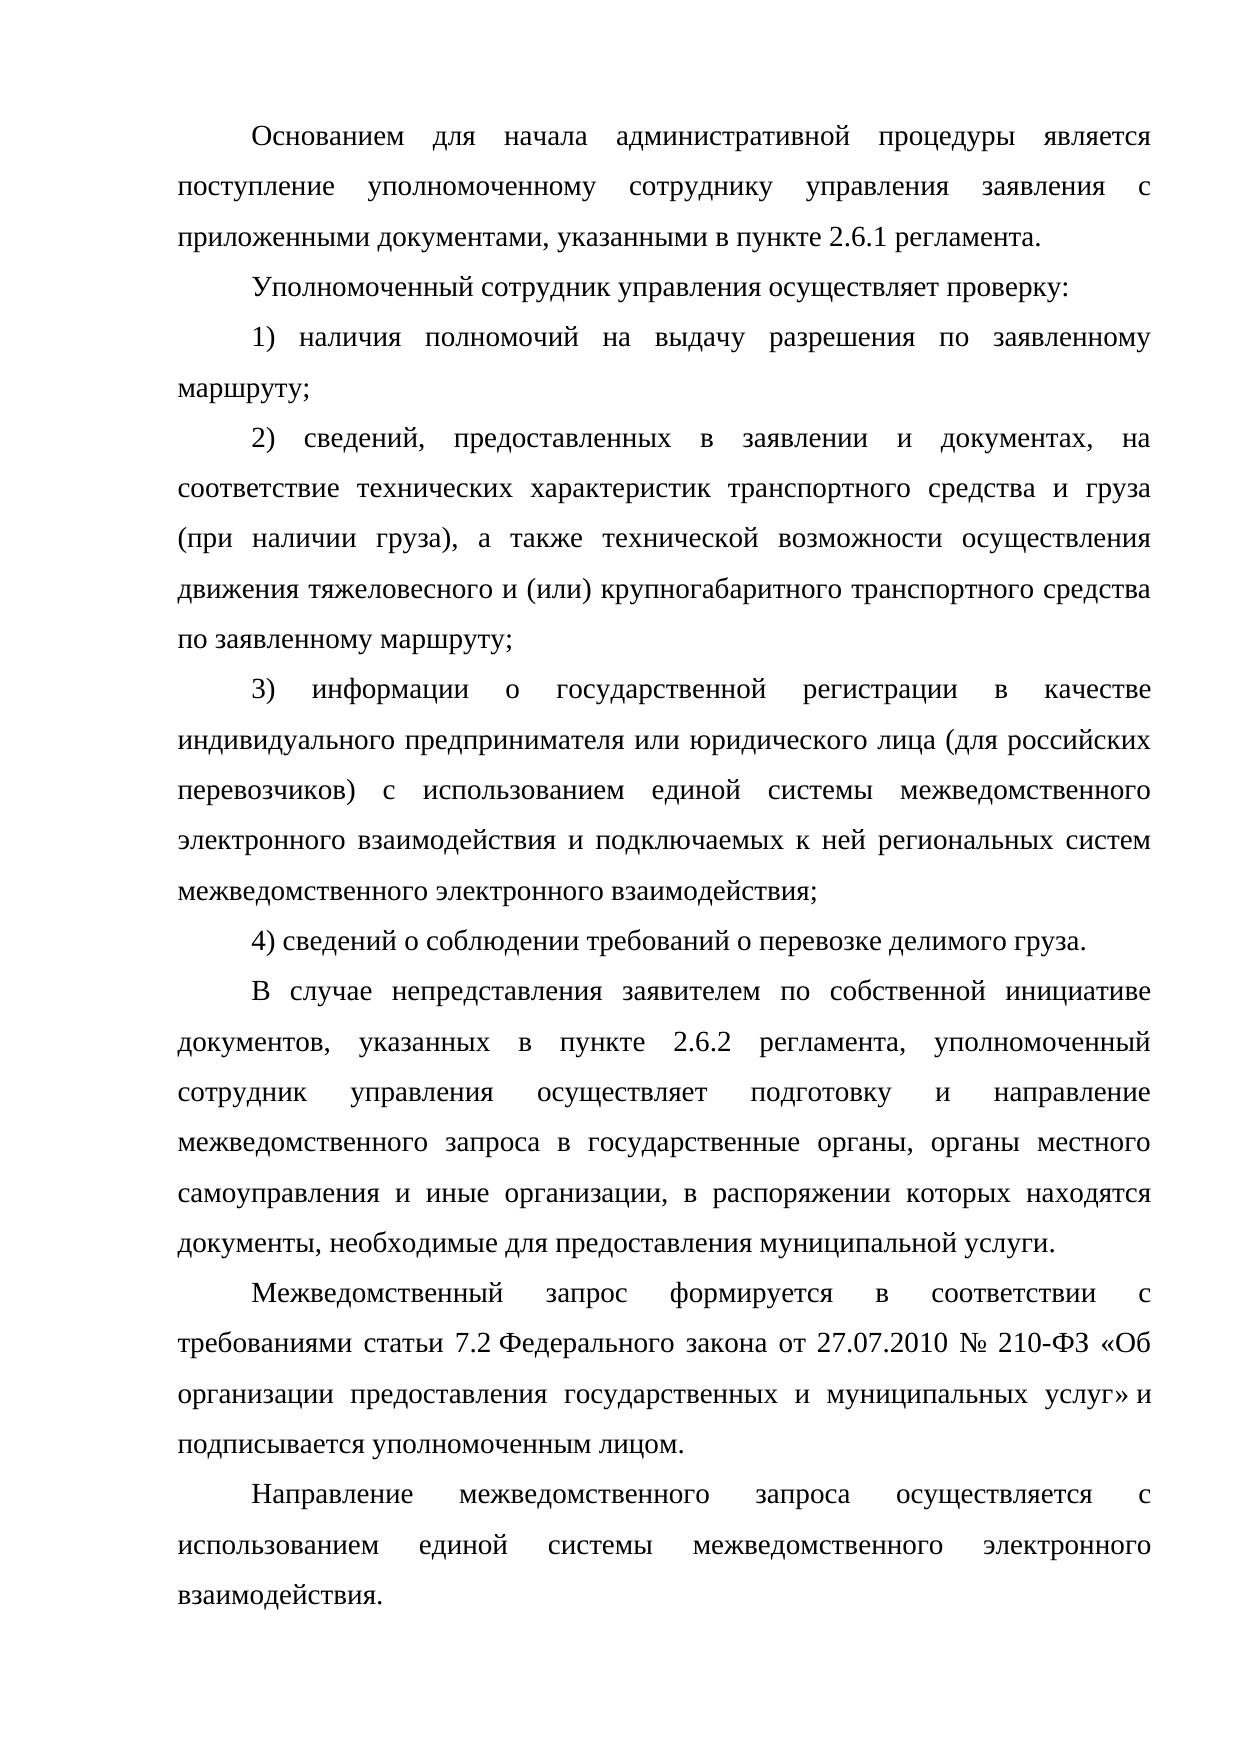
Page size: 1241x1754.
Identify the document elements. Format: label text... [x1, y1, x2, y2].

text Межведомственный запрос формируется в соответствии с требованиями статьи 7.2 Федерального закона от 27.07.2010 № 210-ФЗ «Об организации предоставления государственных и муниципальных услуг» и подписывается уполномоченным лицом. [177, 1275, 1152, 1460]
text Направление межведомственного запроса осуществляется с использованием единой системы межведомственного электронного взаимодействия. [177, 1477, 1152, 1611]
text 1) наличия полномочий на выдачу разрешения по заявленному маршруту; [177, 319, 1152, 403]
text 3) информации о государственной регистрации в качестве индивидуального предпринимателя или юридического лица (для российских перевозчиков) с использованием единой системы межведомственного электронного взаимодействия и подключаемых к ней региональных систем межведомственного электронного взаимодействия; [177, 672, 1152, 906]
text В случае непредставления заявителем по собственной инициативе документов, указанных в пункте 2.6.2 регламента, уполномоченный сотрудник управления осуществляет подготовку и направление межведомственного запроса в государственные органы, органы местного самоуправления и иные организации, в распоряжении которых находятся документы, необходимые для предоставления муниципальной услуги. [177, 973, 1152, 1258]
text 4) сведений о соблюдении требований о перевозке делимого груза. [177, 923, 1152, 957]
text 2) сведений, предоставленных в заявлении и документах, на соответствие технических характеристик транспортного средства и груза (при наличии груза), а также технической возможности осуществления движения тяжеловесного и (или) крупногабаритного транспортного средства по заявленному маршруту; [177, 420, 1152, 655]
text Уполномоченный сотрудник управления осуществляет проверку: [177, 269, 1152, 303]
text Основанием для начала административной процедуры является поступление уполномоченному сотруднику управления заявления с приложенными документами, указанными в пункте 2.6.1 регламента. [177, 118, 1152, 252]
